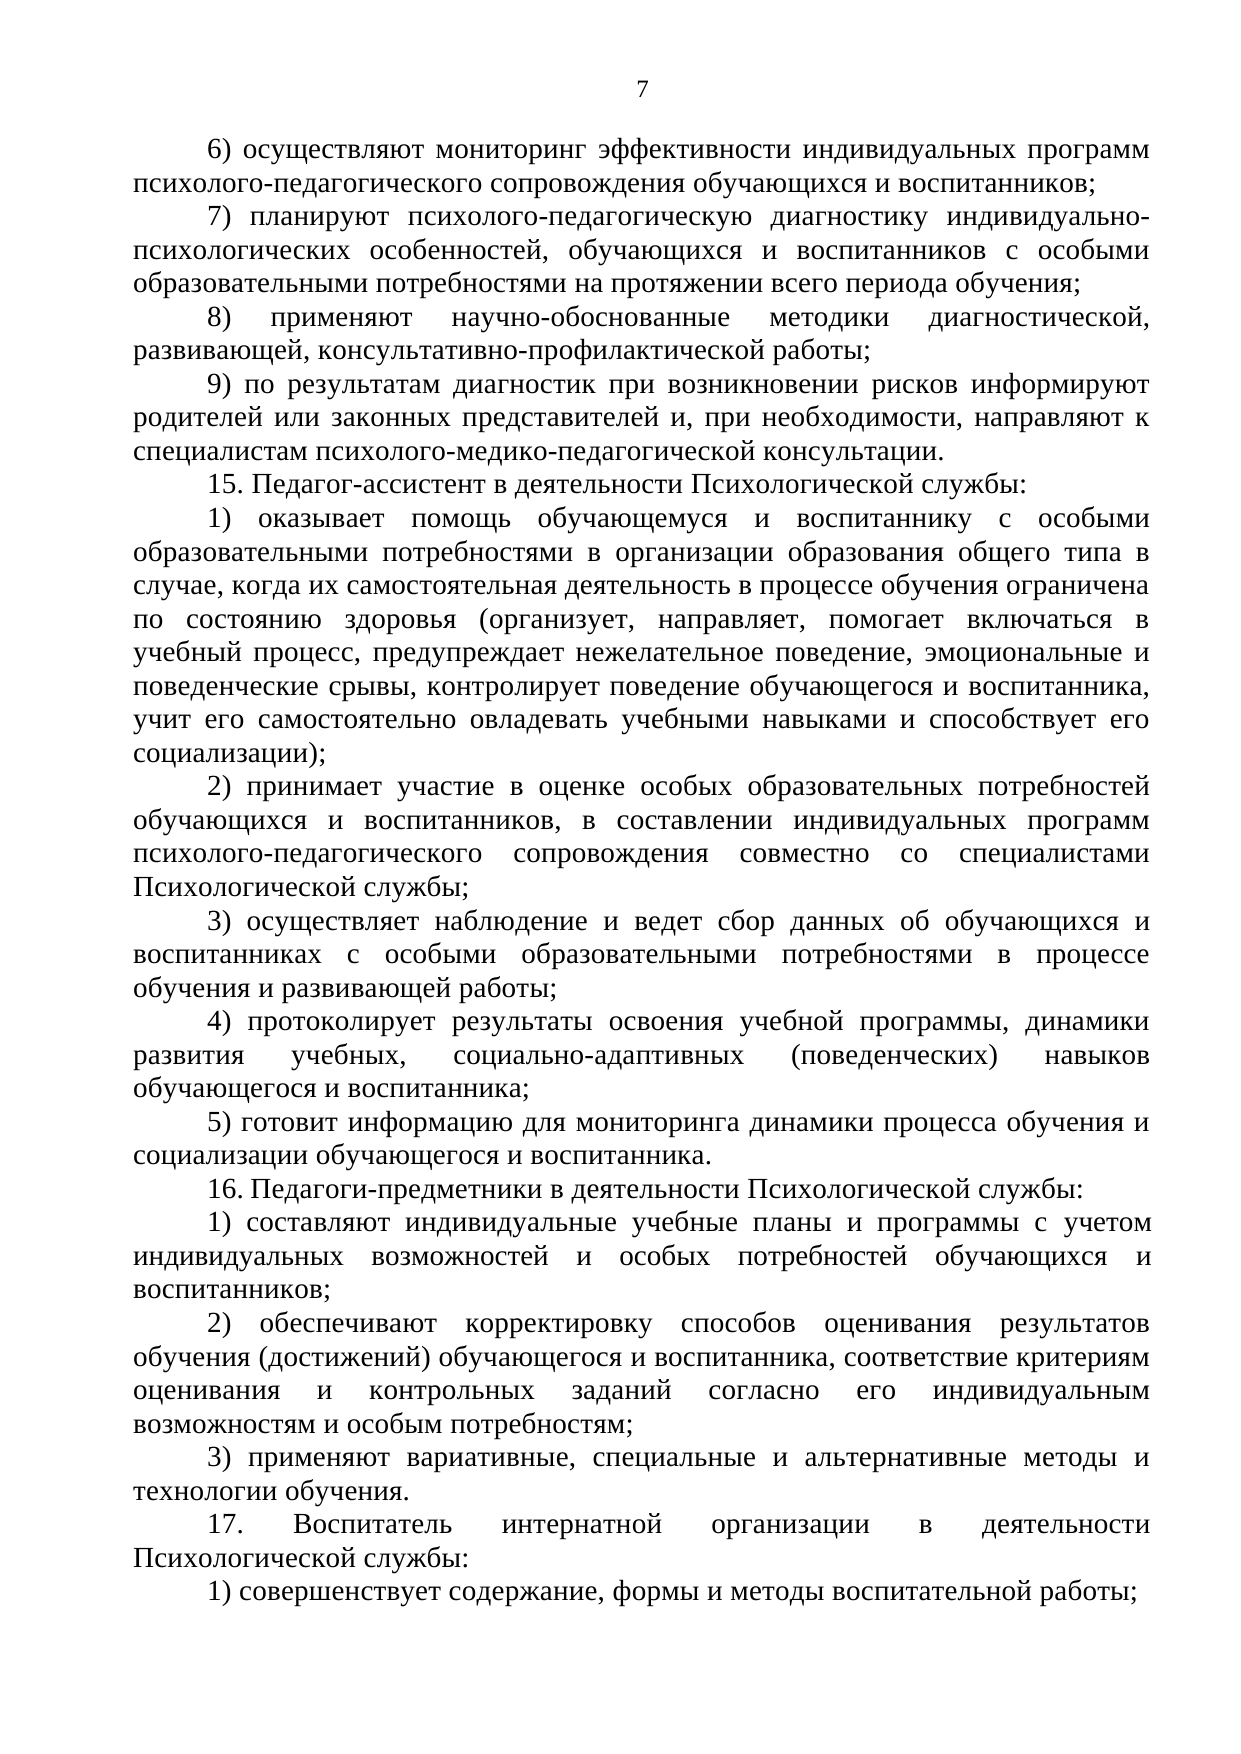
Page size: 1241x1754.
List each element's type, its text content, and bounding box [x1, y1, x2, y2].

text 7) планируют психолого-педагогическую диагностику индивидуально- психологических особенностей, обучающихся и воспитанников с особыми образовательными потребностями на протяжении всего периода обучения; [133, 198, 1152, 299]
text 1) составляют индивидуальные учебные планы и программы с учетом индивидуальных возможностей и особых потребностей обучающихся и воспитанников; [133, 1204, 1152, 1305]
text 5) готовит информацию для мониторинга динамики процесса обучения и социализации обучающегося и воспитанника. [133, 1104, 1152, 1171]
text 1) совершенствует содержание, формы и методы воспитательной работы; [133, 1573, 1152, 1607]
text 9) по результатам диагностик при возникновении рисков информируют родителей или законных представителей и, при необходимости, направляют к специалистам психолого-медико-педагогической консультации. [133, 366, 1152, 467]
text 6) осуществляют мониторинг эффективности индивидуальных программ психолого-педагогического сопровождения обучающихся и воспитанников; [133, 131, 1152, 198]
text 3) осуществляет наблюдение и ведет сбор данных об обучающихся и воспитанниках с особыми образовательными потребностями в процессе обучения и развивающей работы; [133, 903, 1152, 1003]
text 2) обеспечивают корректировку способов оценивания результатов обучения (достижений) обучающегося и воспитанника, соответствие критериям оценивания и контрольных заданий согласно его индивидуальным возможностям и особым потребностям; [133, 1305, 1152, 1439]
text 2) принимает участие в оценке особых образовательных потребностей обучающихся и воспитанников, в составлении индивидуальных программ психолого-педагогического сопровождения совместно со специалистами Психологической службы; [133, 768, 1152, 903]
text 17. Воспитатель интернатной организации в деятельности Психологической службы: [133, 1506, 1152, 1573]
text 16. Педагоги-предметники в деятельности Психологической службы: [133, 1171, 1152, 1204]
text 1) оказывает помощь обучающемуся и воспитаннику с особыми образовательными потребностями в организации образования общего типа в случае, когда их самостоятельная деятельность в процессе обучения ограничена по состоянию здоровья (организует, направляет, помогает включаться в учебный процесс, предупреждает нежелательное поведение, эмоциональные и поведенческие срывы, контролирует поведение обучающегося и воспитанника, учит его самостоятельно овладевать учебными навыками и способствует его социализации); [133, 500, 1152, 768]
text 3) применяют вариативные, специальные и альтернативные методы и технологии обучения. [133, 1439, 1152, 1506]
text 8) применяют научно-обоснованные методики диагностической, развивающей, консультативно-профилактической работы; [133, 299, 1152, 366]
text 15. Педагог-ассистент в деятельности Психологической службы: [133, 467, 1152, 500]
text 4) протоколирует результаты освоения учебной программы, динамики развития учебных, социально-адаптивных (поведенческих) навыков обучающегося и воспитанника; [133, 1003, 1152, 1104]
